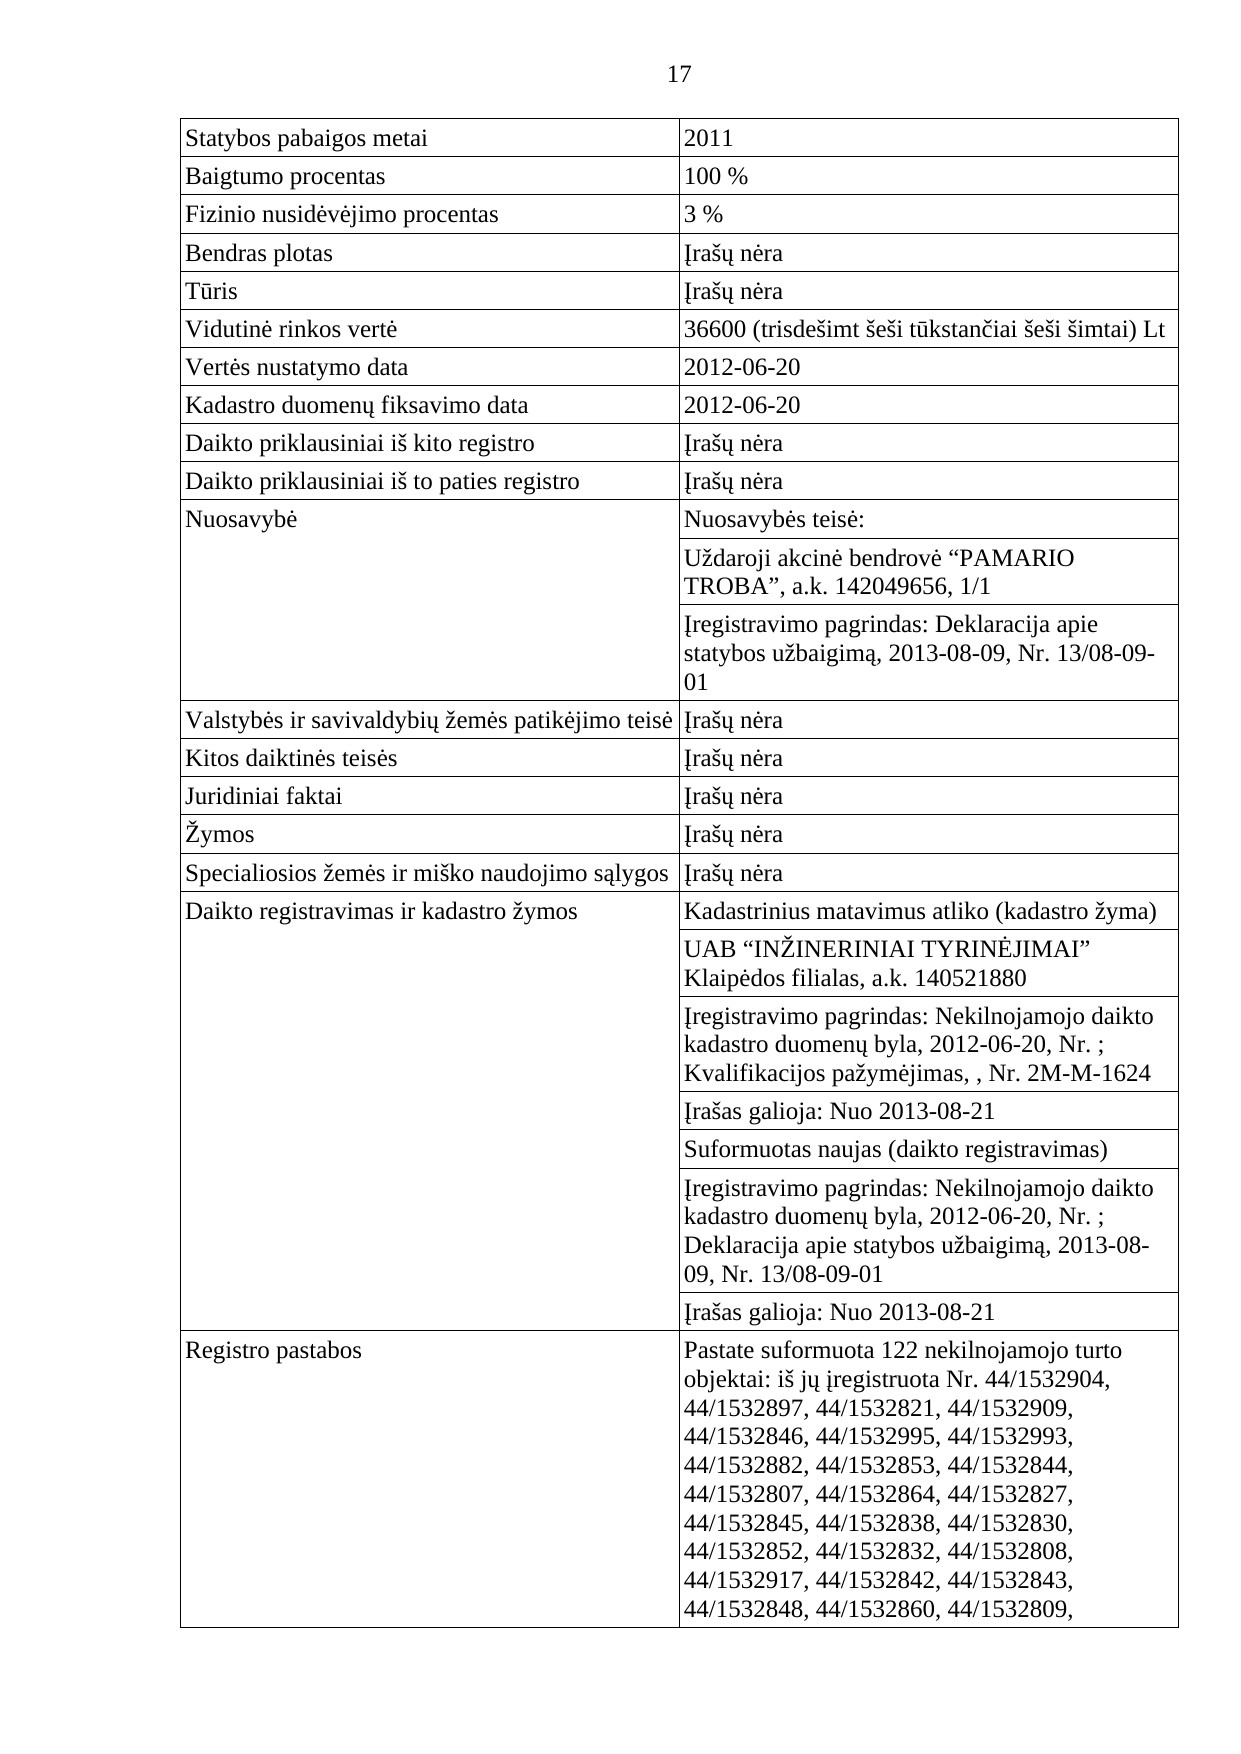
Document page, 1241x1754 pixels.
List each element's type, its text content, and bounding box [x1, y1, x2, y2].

table_cell Kadastro duomenų fiksavimo data [181, 386, 679, 423]
table_cell Nuosavybė [181, 500, 679, 700]
table_cell Tūris [181, 272, 679, 309]
table_cell Baigtumo procentas [181, 157, 679, 194]
table_cell 3 % [680, 195, 1178, 232]
table_cell Bendras plotas [181, 234, 679, 271]
table_cell 2012-06-20 [680, 386, 1178, 423]
table_cell Daikto registravimas ir kadastro žymos [181, 892, 679, 1330]
table_cell Kitos daiktinės teisės [181, 739, 679, 776]
table_cell 36600 (trisdešimt šeši tūkstančiai šeši šimtai) Lt [680, 310, 1178, 347]
table_cell Įrašų nėra [680, 701, 1178, 738]
table_cell Žymos [181, 815, 679, 852]
table_cell Juridiniai faktai [181, 777, 679, 814]
table_cell Įrašų nėra [680, 815, 1178, 852]
table_cell 2011 [680, 119, 1178, 156]
table_cell Įregistravimo pagrindas: Deklaracija apie statybos užbaigimą, 2013-08-09, Nr. 13/08-09-01 [680, 605, 1178, 700]
table_cell Suformuotas naujas (daikto registravimas) [680, 1130, 1178, 1167]
table_cell 2012-06-20 [680, 348, 1178, 385]
table_cell Įrašų nėra [680, 854, 1178, 891]
table_cell UAB “INŽINERINIAI TYRINĖJIMAI” Klaipėdos filialas, a.k. 140521880 [680, 930, 1178, 996]
table_cell Vidutinė rinkos vertė [181, 310, 679, 347]
table_cell Įrašų nėra [680, 777, 1178, 814]
table_cell Įrašų nėra [680, 234, 1178, 271]
table_cell Statybos pabaigos metai [181, 119, 679, 156]
table_cell Įregistravimo pagrindas: Nekilnojamojo daikto kadastro duomenų byla, 2012-06-20, Nr. ; Kvalifikacijos pažymėjimas, , Nr. 2M-M-1624 [680, 997, 1178, 1091]
table_cell 100 % [680, 157, 1178, 194]
table_cell Uždaroji akcinė bendrovė “PAMARIO TROBA”, a.k. 142049656, 1/1 [680, 539, 1178, 604]
table_cell Įrašų nėra [680, 424, 1178, 461]
table_cell Fizinio nusidėvėjimo procentas [181, 195, 679, 232]
table_cell Nuosavybės teisė: [680, 500, 1178, 537]
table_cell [680, 1331, 1178, 1627]
table_cell Registro pastabos [181, 1331, 679, 1627]
table_cell Daikto priklausiniai iš kito registro [181, 424, 679, 461]
table_cell Įrašas galioja: Nuo 2013-08-21 [680, 1092, 1178, 1129]
table_cell Įrašų nėra [680, 462, 1178, 499]
table_cell Įrašų nėra [680, 272, 1178, 309]
table_cell Valstybės ir savivaldybių žemės patikėjimo teisė [181, 701, 679, 738]
table_cell Įrašas galioja: Nuo 2013-08-21 [680, 1293, 1178, 1330]
table_cell Specialiosios žemės ir miško naudojimo sąlygos [181, 854, 679, 891]
table_cell Įrašų nėra [680, 739, 1178, 776]
table_cell Daikto priklausiniai iš to paties registro [181, 462, 679, 499]
table_cell Vertės nustatymo data [181, 348, 679, 385]
table_cell Kadastrinius matavimus atliko (kadastro žyma) [680, 892, 1178, 929]
table_cell Įregistravimo pagrindas: Nekilnojamojo daikto kadastro duomenų byla, 2012-06-20, Nr. ; Deklaracija apie statybos užbaigimą, 2013-08-09, Nr. 13/08-09-01 [680, 1169, 1178, 1292]
